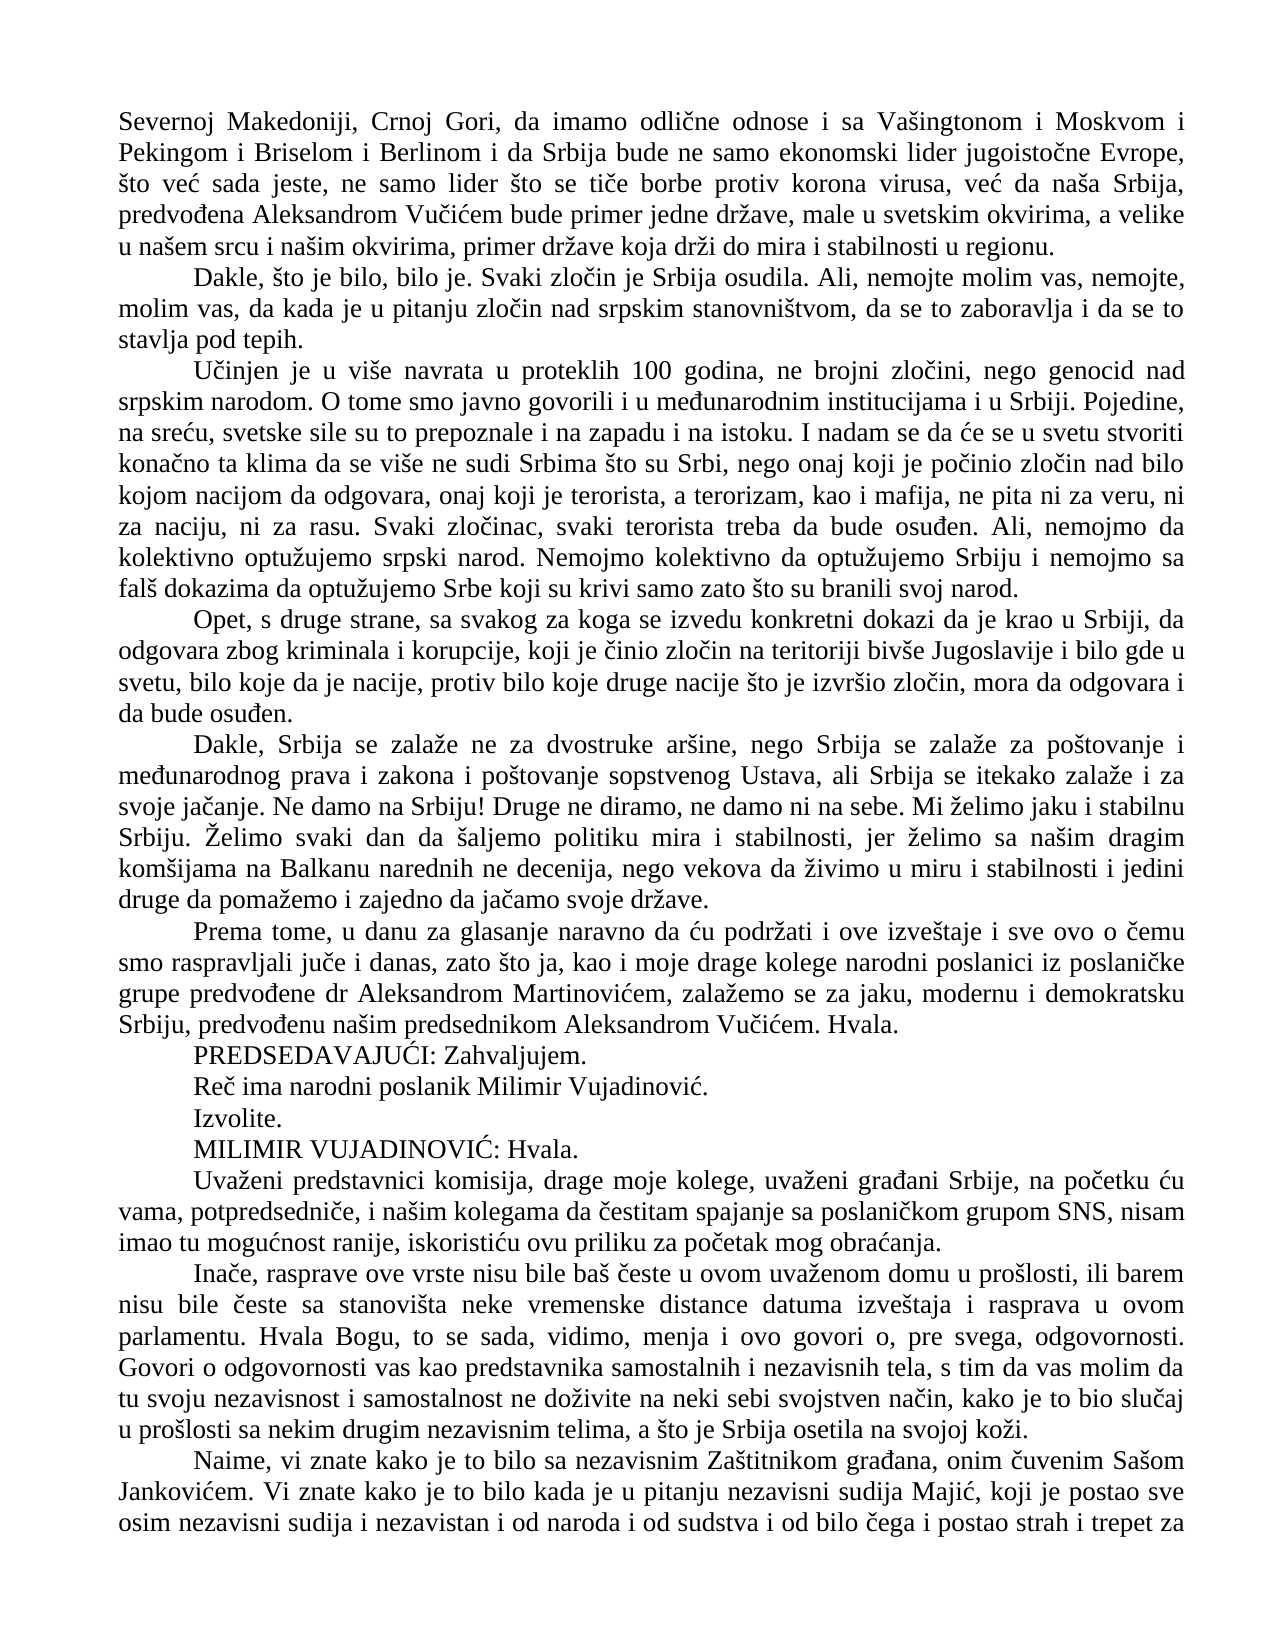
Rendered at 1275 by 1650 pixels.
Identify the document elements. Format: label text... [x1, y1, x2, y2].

text Opet, s druge strane, sa svakog za koga se izvedu konkretni dokazi da je krao u Srbiji, da odgovara zbog kriminala i korupcije, koji je činio zločin na teritoriji bivše Jugoslavije i bilo gde u svetu, bilo koje da je nacije, protiv bilo koje druge nacije što je izvršio zločin, mora da odgovara i da bude osuđen. [118, 603, 1186, 728]
text Izvolite. [118, 1102, 1186, 1133]
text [118, 1444, 1186, 1538]
text Uvaženi predstavnici komisija, drage moje kolege, uvaženi građani Srbije, na početku ću vama, potpredsedniče, i našim kolegama da čestitam spajanje sa poslaničkom grupom SNS, nisam imao tu mogućnost ranije, iskoristiću ovu priliku za početak mog obraćanja. [118, 1164, 1186, 1257]
text MILIMIR VUJADINOVIĆ: Hvala. [118, 1133, 1186, 1164]
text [118, 105, 1186, 261]
text Reč ima narodni poslanik Milimir Vujadinović. [118, 1071, 1186, 1102]
text Prema tome, u danu za glasanje naravno da ću podržati i ove izveštaje i sve ovo o čemu smo raspravljali juče i danas, zato što ja, kao i moje drage kolege narodni poslanici iz poslaničke grupe predvođene dr Aleksandrom Martinovićem, zalažemo se za jaku, modernu i demokratsku Srbiju, predvođenu našim predsednikom Aleksandrom Vučićem. Hvala. [118, 915, 1186, 1039]
text Učinjen je u više navrata u proteklih 100 godina, ne brojni zločini, nego genocid nad srpskim narodom. O tome smo javno govorili i u međunarodnim institucijama i u Srbiji. Pojedine, na sreću, svetske sile su to prepoznale i na zapadu i na istoku. I nadam se da će se u svetu stvoriti konačno ta klima da se više ne sudi Srbima što su Srbi, nego onaj koji je počinio zločin nad bilo kojom nacijom da odgovara, onaj koji je terorista, a terorizam, kao i mafija, ne pita ni za veru, ni za naciju, ni za rasu. Svaki zločinac, svaki terorista treba da bude osuđen. Ali, nemojmo da kolektivno optužujemo srpski narod. Nemojmo kolektivno da optužujemo Srbiju i nemojmo sa falš dokazima da optužujemo Srbe koji su krivi samo zato što su branili svoj narod. [118, 354, 1186, 603]
text Inače, rasprave ove vrste nisu bile baš česte u ovom uvaženom domu u prošlosti, ili barem nisu bile česte sa stanovišta neke vremenske distance datuma izveštaja i rasprava u ovom parlamentu. Hvala Bogu, to se sada, vidimo, menja i ovo govori o, pre svega, odgovornosti. Govori o odgovornosti vas kao predstavnika samostalnih i nezavisnih tela, s tim da vas molim da tu svoju nezavisnost i samostalnost ne doživite na neki sebi svojstven način, kako je to bio slučaj u prošlosti sa nekim drugim nezavisnim telima, a što je Srbija osetila na svojoj koži. [118, 1257, 1186, 1444]
text Dakle, što je bilo, bilo je. Svaki zločin je Srbija osudila. Ali, nemojte molim vas, nemojte, molim vas, da kada je u pitanju zločin nad srpskim stanovništvom, da se to zaboravlja i da se to stavlja pod tepih. [118, 261, 1186, 354]
text Dakle, Srbija se zalaže ne za dvostruke aršine, nego Srbija se zalaže za poštovanje i međunarodnog prava i zakona i poštovanje sopstvenog Ustava, ali Srbija se itekako zalaže i za svoje jačanje. Ne damo na Srbiju! Druge ne diramo, ne damo ni na sebe. Mi želimo jaku i stabilnu Srbiju. Želimo svaki dan da šaljemo politiku mira i stabilnosti, jer želimo sa našim dragim komšijama na Balkanu narednih ne decenija, nego vekova da živimo u miru i stabilnosti i jedini druge da pomažemo i zajedno da jačamo svoje države. [118, 728, 1186, 915]
text PREDSEDAVAJUĆI: Zahvaljujem. [118, 1039, 1186, 1071]
